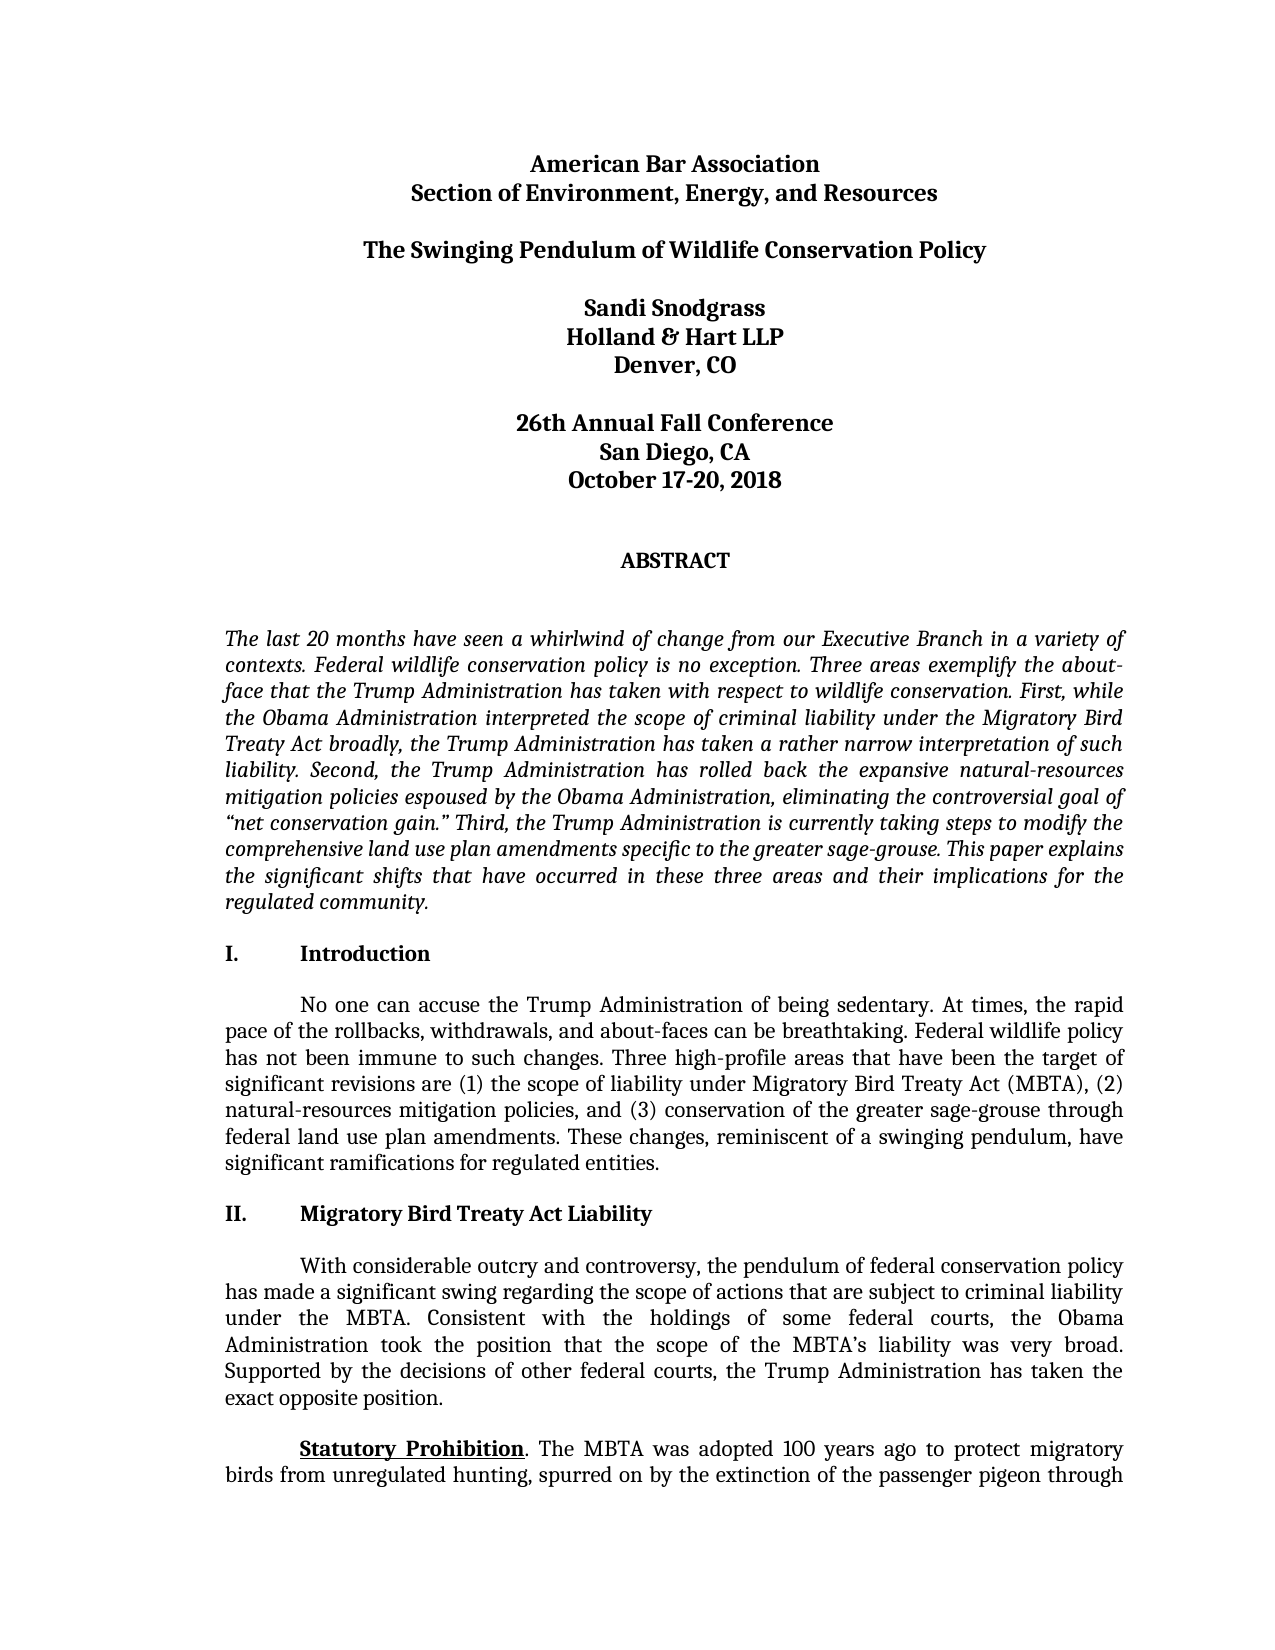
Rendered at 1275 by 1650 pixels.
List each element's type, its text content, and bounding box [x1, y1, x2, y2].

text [225, 1436, 1125, 1488]
subtitle Migratory Bird Treaty Act Liability [225, 1201, 1125, 1227]
text Sandi Snodgrass [225, 294, 1125, 322]
subtitle Introduction [225, 940, 1125, 967]
text October 17-20, 2018 [225, 466, 1125, 495]
text 26th Annual Fall Conference [225, 409, 1125, 437]
text Denver, CO [225, 351, 1125, 380]
text San Diego, CA [225, 437, 1125, 466]
text Holland & Hart LLP [225, 322, 1125, 351]
text Section of Environment, Energy, and Resources [225, 179, 1125, 207]
text ABSTRACT [225, 548, 1125, 574]
text The last 20 months have seen a whirlwind of change from our Executive Branch in a variety of contexts. Federal wildlife conservation policy is no exception. Three areas exemplify the about-face that the Trump Administration has taken with respect to wildlife conservation. First, while the Obama Administration interpreted the scope of criminal liability under the Migratory Bird Treaty Act broadly, the Trump Administration has taken a rather narrow interpretation of such liability. Second, the Trump Administration has rolled back the expansive natural-resources mitigation policies espoused by the Obama Administration, eliminating the controversial goal of “net conservation gain.” Third, the Trump Administration is currently taking steps to modify the comprehensive land use plan amendments specific to the greater sage-grouse. This paper explains the significant shifts that have occurred in these three areas and their implications for the regulated community. [225, 625, 1125, 915]
text The Swinging Pendulum of Wildlife Conservation Policy [225, 236, 1125, 265]
text No one can accuse the Trump Administration of being sedentary. At times, the rapid pace of the rollbacks, withdrawals, and about-faces can be breathtaking. Federal wildlife policy has not been immune to such changes. Three high-profile areas that have been the target of significant revisions are (1) the scope of liability under Migratory Bird Treaty Act (MBTA), (2) natural-resources mitigation policies, and (3) conservation of the greater sage-grouse through federal land use plan amendments. These changes, reminiscent of a swinging pendulum, have significant ramifications for regulated entities. [225, 992, 1125, 1176]
text American Bar Association [225, 150, 1125, 179]
text With considerable outcry and controversy, the pendulum of federal conservation policy has made a significant swing regarding the scope of actions that are subject to criminal liability under the MBTA. Consistent with the holdings of some federal courts, the Obama Administration took the position that the scope of the MBTA’s liability was very broad. Supported by the decisions of other federal courts, the Trump Administration has taken the exact opposite position. [225, 1252, 1125, 1411]
